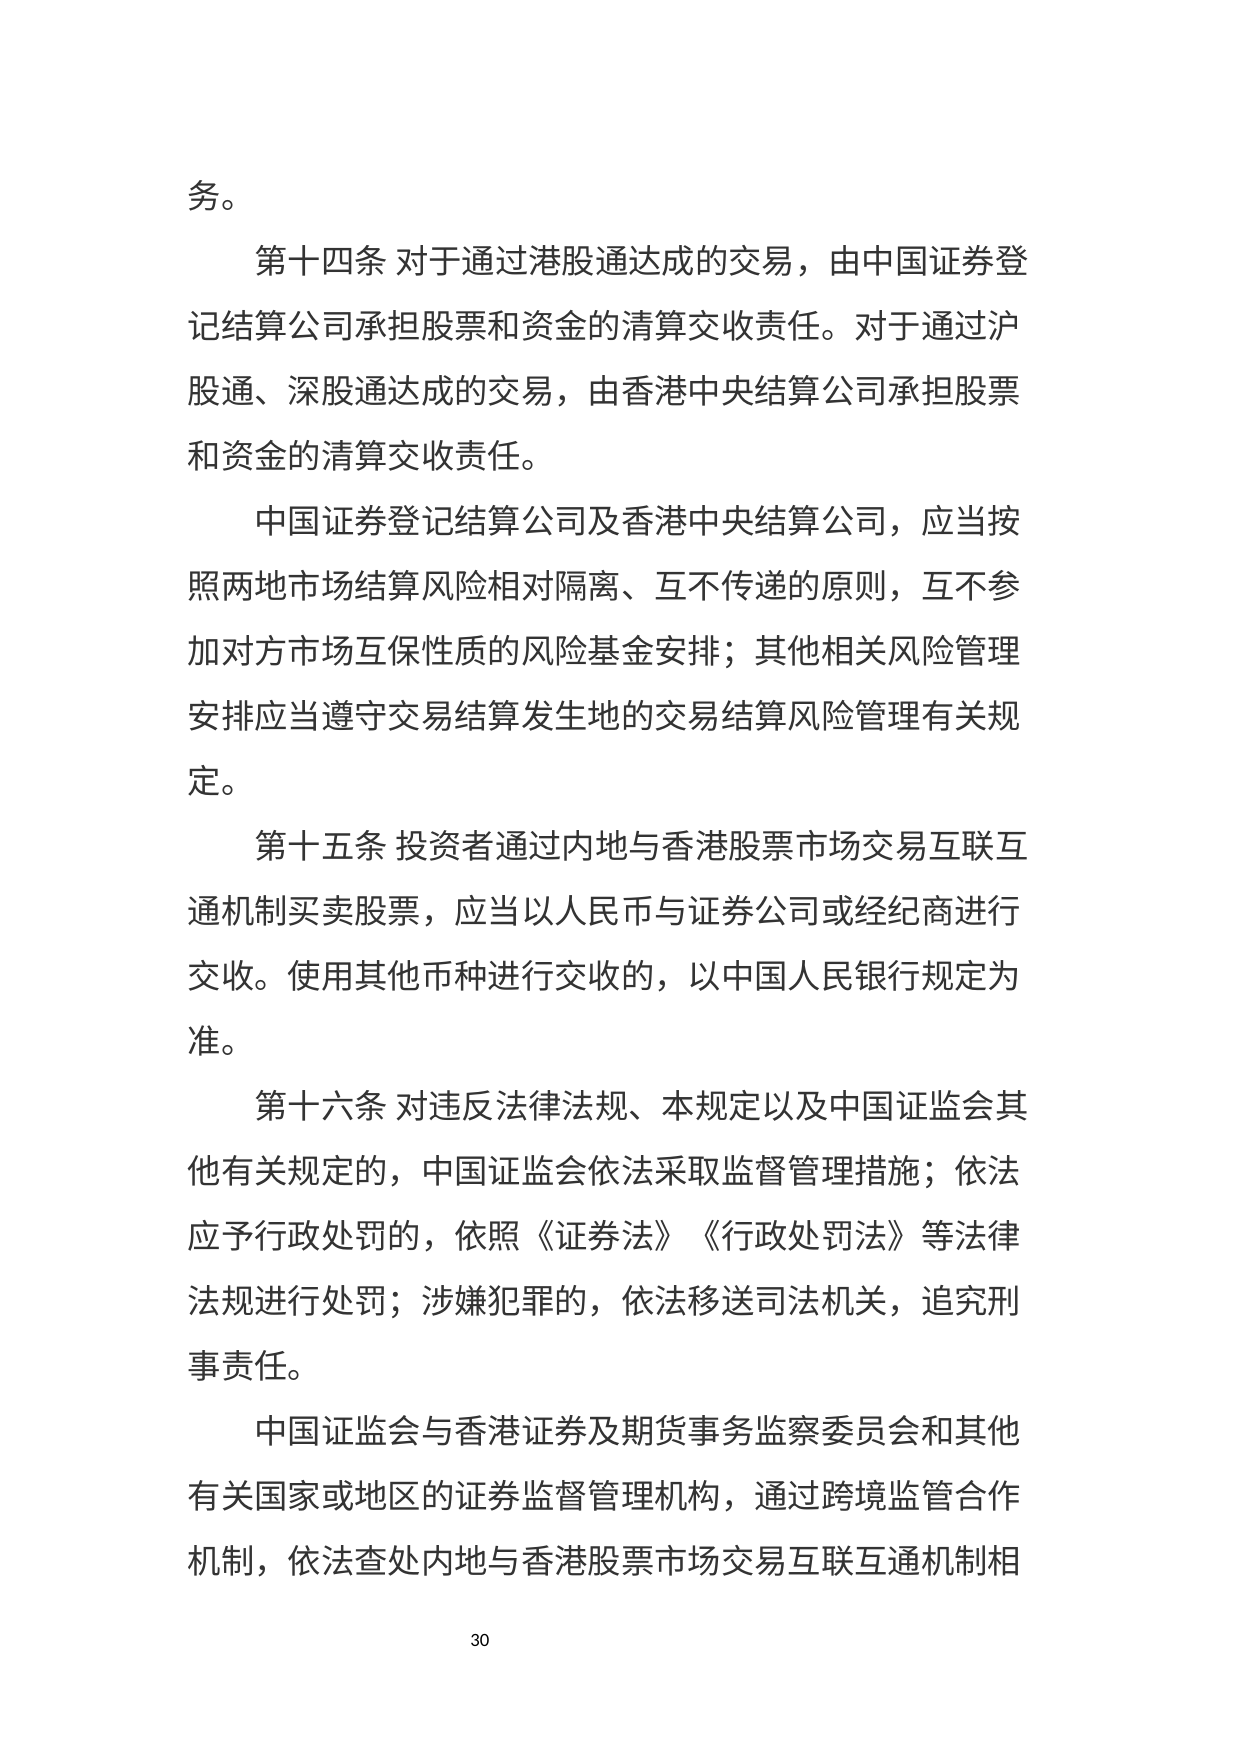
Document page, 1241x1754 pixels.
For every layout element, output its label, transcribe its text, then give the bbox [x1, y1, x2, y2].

text 第十五条 投资者通过内地与香港股票市场交易互联互通机制买卖股票，应当以人民币与证券公司或经纪商进行交收。使用其他币种进行交收的，以中国人民银行规定为准。 [187, 812, 1053, 1072]
text 第十四条 对于通过港股通达成的交易，由中国证券登记结算公司承担股票和资金的清算交收责任。对于通过沪股通、深股通达成的交易，由香港中央结算公司承担股票和资金的清算交收责任。 [187, 227, 1053, 487]
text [187, 162, 1053, 227]
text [187, 1397, 1053, 1592]
text 第十六条 对违反法律法规、本规定以及中国证监会其他有关规定的，中国证监会依法采取监督管理措施；依法应予行政处罚的，依照《证券法》《行政处罚法》等法律法规进行处罚；涉嫌犯罪的，依法移送司法机关，追究刑事责任。 [187, 1072, 1053, 1397]
text 中国证券登记结算公司及香港中央结算公司，应当按照两地市场结算风险相对隔离、互不传递的原则，互不参加对方市场互保性质的风险基金安排；其他相关风险管理安排应当遵守交易结算发生地的交易结算风险管理有关规定。 [187, 487, 1053, 812]
